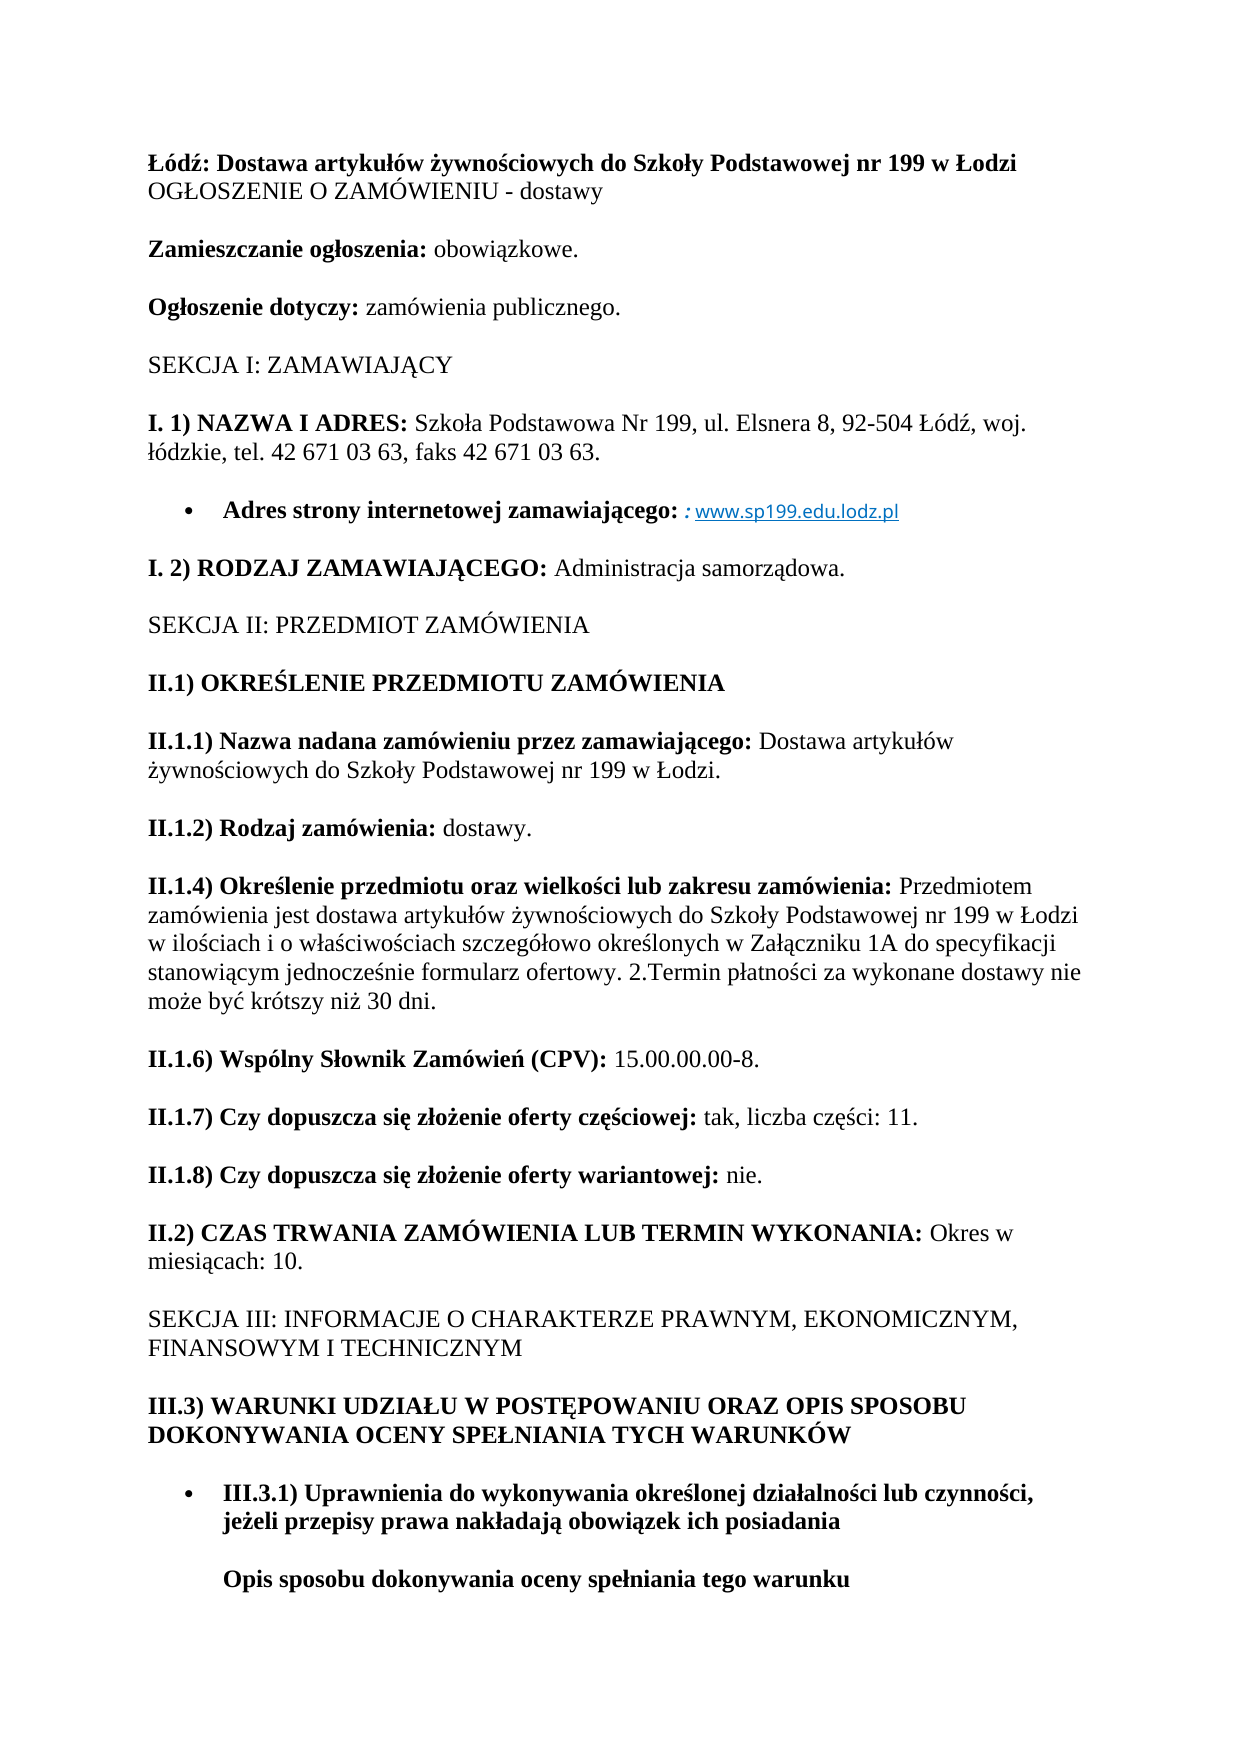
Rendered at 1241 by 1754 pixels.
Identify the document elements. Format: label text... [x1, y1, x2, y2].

text SEKCJA II: PRZEDMIOT ZAMÓWIENIA [148, 611, 1093, 639]
text I. 2) RODZAJ ZAMAWIAJĄCEGO: Administracja samorządowa. [148, 553, 1093, 581]
text I. 1) NAZWA I ADRES: Szkoła Podstawowa Nr 199, ul. Elsnera 8, 92-504 Łódź, woj. łódzkie, tel. 42 671 03 63, faks 42 671 03 63. [148, 408, 1093, 466]
text II.1.2) Rodzaj zamówienia: dostawy. [148, 813, 1093, 842]
list Adres strony internetowej zamawiającego: : www.sp199.edu.lodz.pl [185, 495, 1093, 523]
text III.3) WARUNKI UDZIAŁU W POSTĘPOWANIU ORAZ OPIS SPOSOBU DOKONYWANIA OCENY SPEŁNIANIA TYCH WARUNKÓW [148, 1391, 1093, 1448]
text Łódź: Dostawa artykułów żywnościowych do Szkoły Podstawowej nr 199 w Łodzi OGŁOSZENIE O ZAMÓWIENIU - dostawy [148, 148, 1093, 205]
text II.1.4) Określenie przedmiotu oraz wielkości lub zakresu zamówienia: Przedmiotem zamówienia jest dostawa artykułów żywnościowych do Szkoły Podstawowej nr 199 w Łodzi w ilościach i o właściwościach szczegółowo określonych w Załączniku 1A do specyfikacji stanowiącym jednocześnie formularz ofertowy. 2.Termin płatności za wykonane dostawy nie może być krótszy niż 30 dni. [148, 871, 1093, 1015]
text SEKCJA III: INFORMACJE O CHARAKTERZE PRAWNYM, EKONOMICZNYM, FINANSOWYM I TECHNICZNYM [148, 1304, 1093, 1362]
text II.1) OKREŚLENIE PRZEDMIOTU ZAMÓWIENIA [148, 668, 1093, 697]
text Opis sposobu dokonywania oceny spełniania tego warunku [223, 1564, 1093, 1593]
text Zamieszczanie ogłoszenia: obowiązkowe. [148, 234, 1093, 263]
text II.1.8) Czy dopuszcza się złożenie oferty wariantowej: nie. [148, 1160, 1093, 1188]
text Ogłoszenie dotyczy: zamówienia publicznego. [148, 292, 1093, 321]
text II.2) CZAS TRWANIA ZAMÓWIENIA LUB TERMIN WYKONANIA: Okres w miesiącach: 10. [148, 1218, 1093, 1275]
text SEKCJA I: ZAMAWIAJĄCY [148, 350, 1093, 379]
text II.1.7) Czy dopuszcza się złożenie oferty częściowej: tak, liczba części: 11. [148, 1102, 1093, 1131]
text II.1.6) Wspólny Słownik Zamówień (CPV): 15.00.00.00-8. [148, 1044, 1093, 1073]
text II.1.1) Nazwa nadana zamówieniu przez zamawiającego: Dostawa artykułów żywnościowych do Szkoły Podstawowej nr 199 w Łodzi. [148, 726, 1093, 784]
list III.3.1) Uprawnienia do wykonywania określonej działalności lub czynności, jeżeli przepisy prawa nakładają obowiązek ich posiadania [185, 1478, 1093, 1535]
